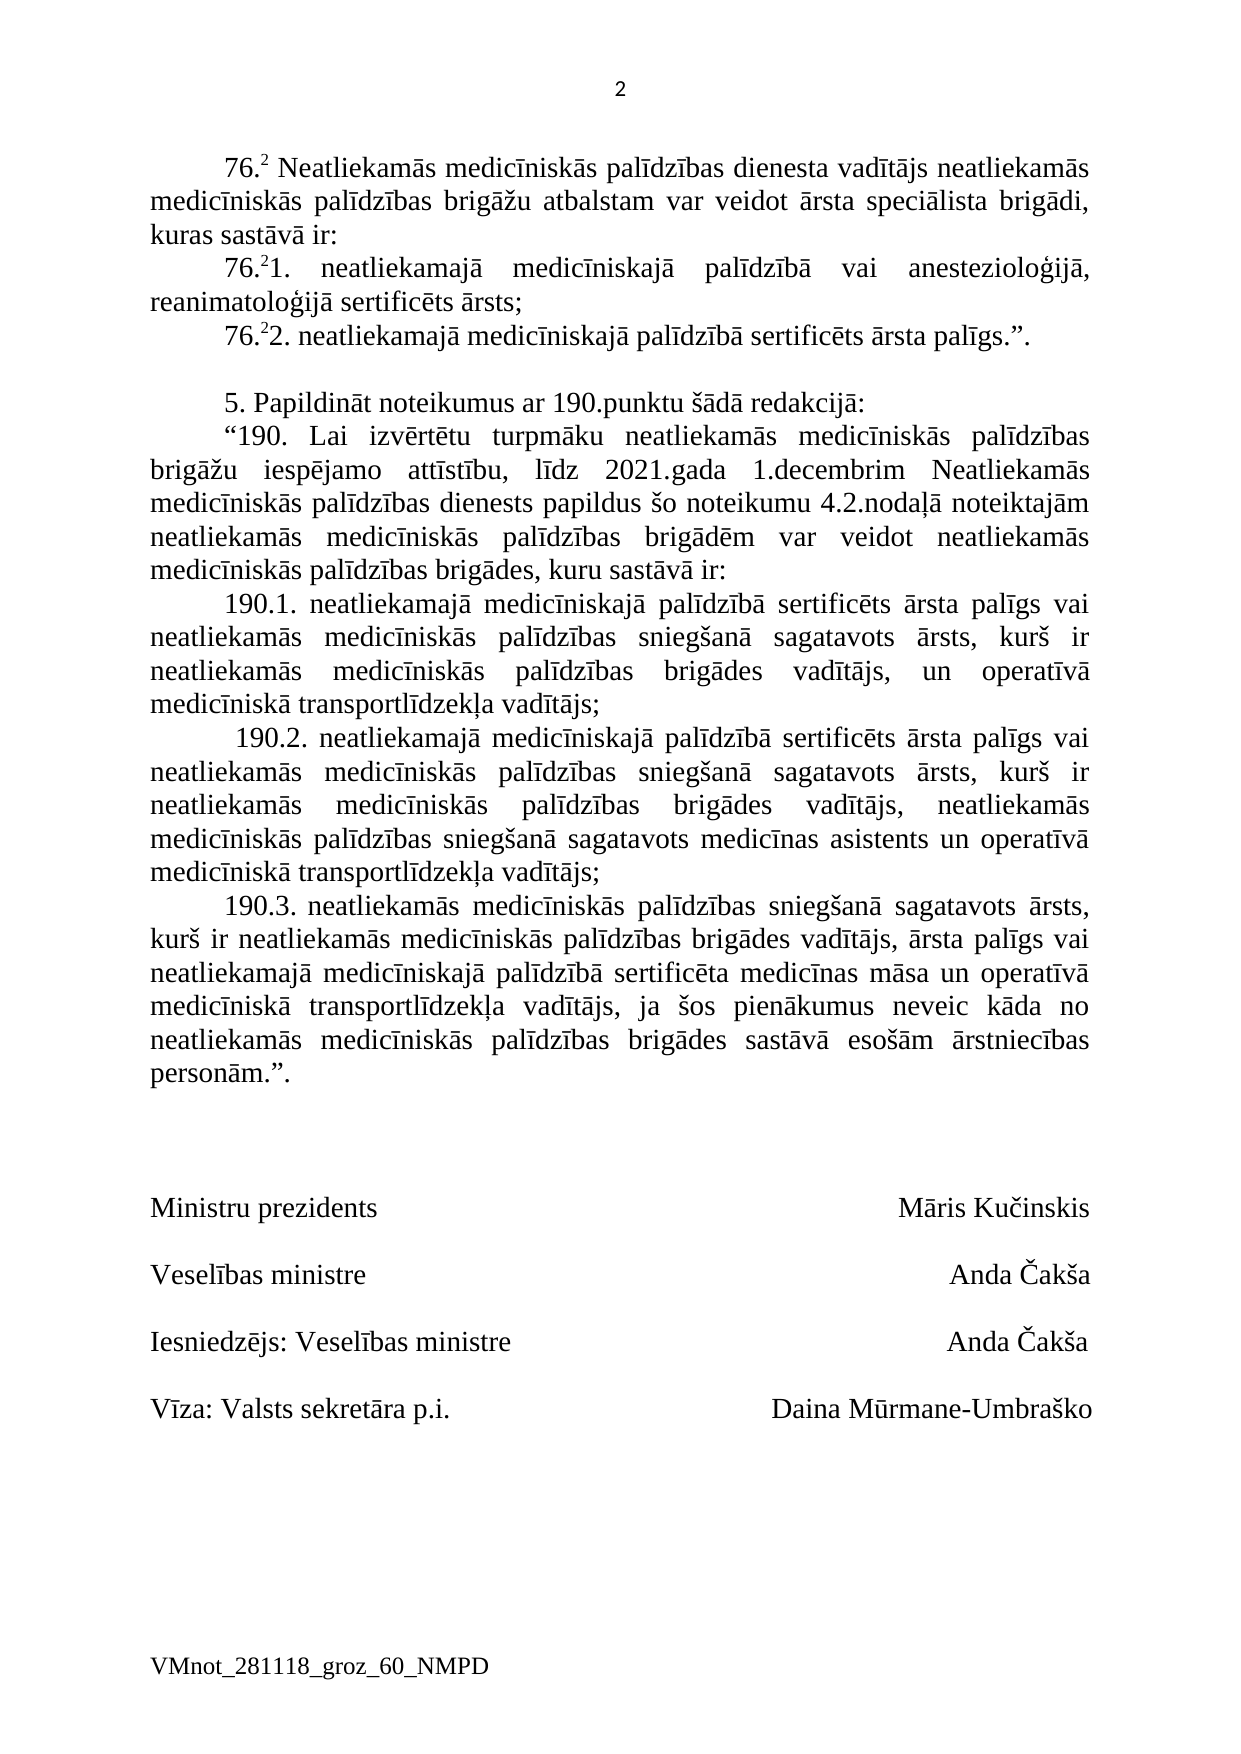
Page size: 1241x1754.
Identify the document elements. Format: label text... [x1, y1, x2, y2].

text Veselības ministre Anda Čakša [150, 1257, 1170, 1290]
text Ministru prezidents Māris Kučinskis [150, 1190, 1170, 1223]
text Vīza: Valsts sekretāra p.i. Daina Mūrmane-Umbraško [150, 1391, 1170, 1424]
text Iesniedzējs: Veselības ministre Anda Čakša [150, 1324, 1170, 1357]
text 76.2 Neatliekamās medicīniskās palīdzības dienesta vadītājs neatliekamās medicīniskās palīdzības brigāžu atbalstam var veidot ārsta speciālista brigādi, kuras sastāvā ir: [150, 150, 1090, 251]
text 190.3. neatliekamās medicīniskās palīdzības sniegšanā sagatavots ārsts, kurš ir neatliekamās medicīniskās palīdzības brigādes vadītājs, ārsta palīgs vai neatliekamajā medicīniskajā palīdzībā sertificēta medicīnas māsa un operatīvā medicīniskā transportlīdzekļa vadītājs, ja šos pienākumus neveic kāda no neatliekamās medicīniskās palīdzības brigādes sastāvā esošām ārstniecības personām.”. [150, 888, 1090, 1089]
text 76.22. neatliekamajā medicīniskajā palīdzībā sertificēts ārsta palīgs.”. [150, 318, 1090, 351]
text 190.1. neatliekamajā medicīniskajā palīdzībā sertificēts ārsta palīgs vai neatliekamās medicīniskās palīdzības sniegšanā sagatavots ārsts, kurš ir neatliekamās medicīniskās palīdzības brigādes vadītājs, un operatīvā medicīniskā transportlīdzekļa vadītājs; [150, 586, 1090, 720]
text 190.2. neatliekamajā medicīniskajā palīdzībā sertificēts ārsta palīgs vai neatliekamās medicīniskās palīdzības sniegšanā sagatavots ārsts, kurš ir neatliekamās medicīniskās palīdzības brigādes vadītājs, neatliekamās medicīniskās palīdzības sniegšanā sagatavots medicīnas asistents un operatīvā medicīniskā transportlīdzekļa vadītājs; [150, 720, 1090, 888]
text “190. Lai izvērtētu turpmāku neatliekamās medicīniskās palīdzības brigāžu iespējamo attīstību, līdz 2021.gada 1.decembrim Neatliekamās medicīniskās palīdzības dienests papildus šo noteikumu 4.2.nodaļā noteiktajām neatliekamās medicīniskās palīdzības brigādēm var veidot neatliekamās medicīniskās palīdzības brigādes, kuru sastāvā ir: [150, 418, 1090, 586]
text 5. Papildināt noteikumus ar 190.punktu šādā redakcijā: [150, 385, 1090, 418]
text 76.21. neatliekamajā medicīniskajā palīdzībā vai anestezioloģijā, reanimatoloģijā sertificēts ārsts; [150, 251, 1090, 318]
